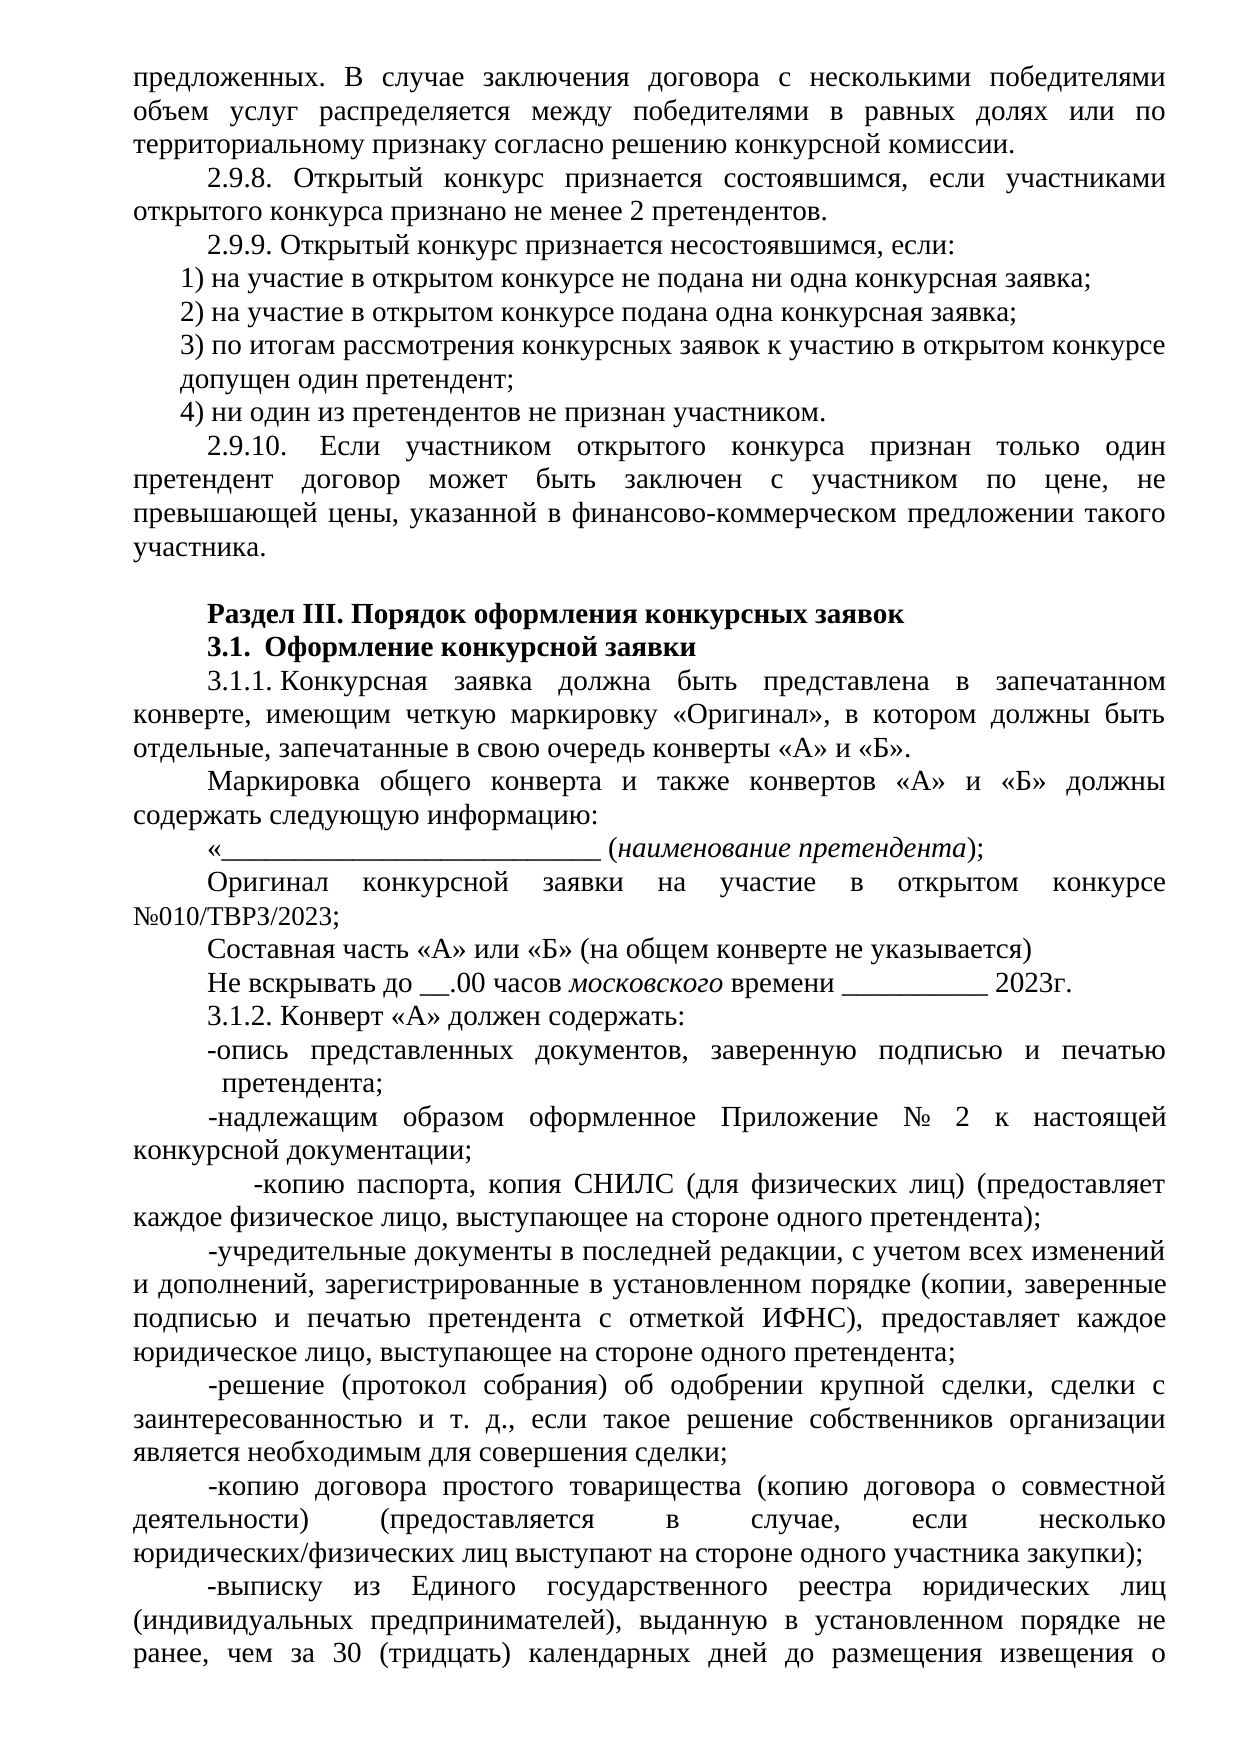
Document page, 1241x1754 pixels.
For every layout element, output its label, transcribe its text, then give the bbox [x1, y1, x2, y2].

text «__________________________ (наименование претендента); [133, 831, 1167, 864]
list Конкурсная заявка должна быть представлена в запечатанном конверте, имеющим четкую маркировку «Оригинал», в котором должны быть отдельные, запечатанные в свою очередь конверты «А» и «Б». [133, 663, 1167, 763]
text Оригинал конкурсной заявки на участие в открытом конкурсе №010/ТВРЗ/2023; [133, 864, 1167, 931]
text -надлежащим образом оформленное Приложение № 2 к настоящей конкурсной документации; [133, 1099, 1167, 1166]
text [133, 59, 1167, 160]
text -копию договора простого товарищества (копию договора о совместной деятельности) (предоставляется в случае, если несколько юридических/физических лиц выступают на стороне одного участника закупки); [133, 1468, 1167, 1568]
text Составная часть «А» или «Б» (на общем конверте не указывается) [133, 931, 1167, 965]
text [133, 1568, 1167, 1669]
text 2.9.9. Открытый конкурс признается несостоявшимся, если: [133, 227, 1167, 260]
text 2.9.8. Открытый конкурс признается состоявшимся, если участниками открытого конкурса признано не менее 2 претендентов. [133, 160, 1167, 227]
list Конверт «А» должен содержать: [133, 998, 1167, 1032]
text -копию паспорта, копия СНИЛС (для физических лиц) (предоставляет каждое физическое лицо, выступающее на стороне одного претендента); [133, 1166, 1167, 1233]
text 2) на участие в открытом конкурсе подана одна конкурсная заявка; [180, 294, 1167, 327]
text Раздел III. Порядок оформления конкурсных заявок [133, 596, 1167, 629]
subtitle Оформление конкурсной заявки [133, 629, 1167, 663]
text 3) по итогам рассмотрения конкурсных заявок к участию в открытом конкурсе допущен один претендент; [180, 327, 1167, 394]
text -учредительные документы в последней редакции, с учетом всех изменений и дополнений, зарегистрированные в установленном порядке (копии, заверенные подписью и печатью претендента с отметкой ИФНС), предоставляет каждое юридическое лицо, выступающее на стороне одного претендента; [133, 1233, 1167, 1367]
text 1) на участие в открытом конкурсе не подана ни одна конкурсная заявка; [180, 260, 1167, 294]
text -решение (протокол собрания) об одобрении крупной сделки, сделки с заинтересованностью и т. д., если такое решение собственников организации является необходимым для совершения сделки; [133, 1367, 1167, 1468]
text -опись представленных документов, заверенную подписью и печатью претендента; [207, 1032, 1167, 1099]
text 4) ни один из претендентов не признан участником. [180, 394, 1167, 428]
text 2.9.10. Если участником открытого конкурса признан только один претендент договор может быть заключен с участником по цене, не превышающей цены, указанной в финансово-коммерческом предложении такого участника. [133, 428, 1167, 562]
text Маркировка общего конверта и также конвертов «А» и «Б» должны содержать следующую информацию: [133, 763, 1167, 831]
text Не вскрывать до __.00 часов московского времени __________ 2023г. [133, 965, 1167, 998]
